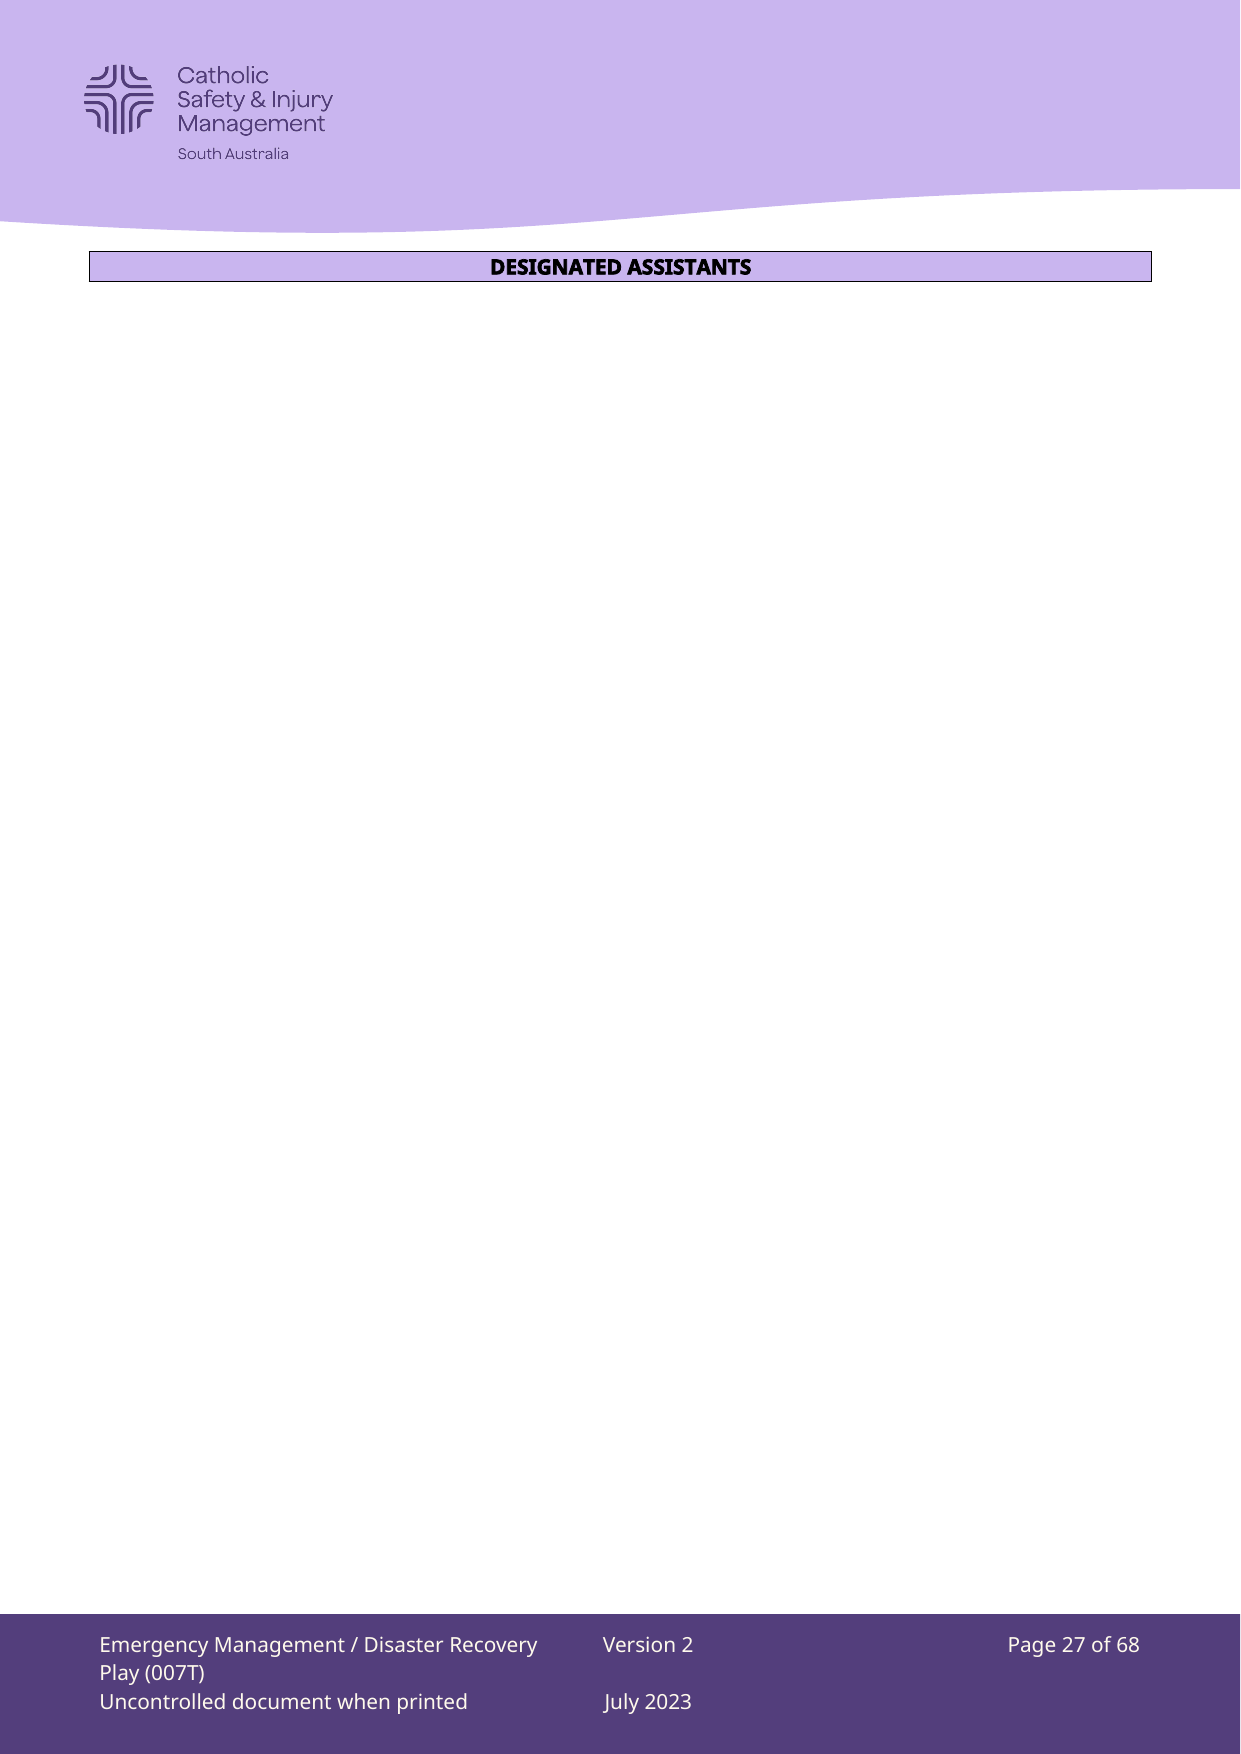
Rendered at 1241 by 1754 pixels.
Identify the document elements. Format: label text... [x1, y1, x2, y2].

picture [59, 39, 361, 187]
table_header DESIGNATED ASSISTANTS [90, 252, 1151, 281]
